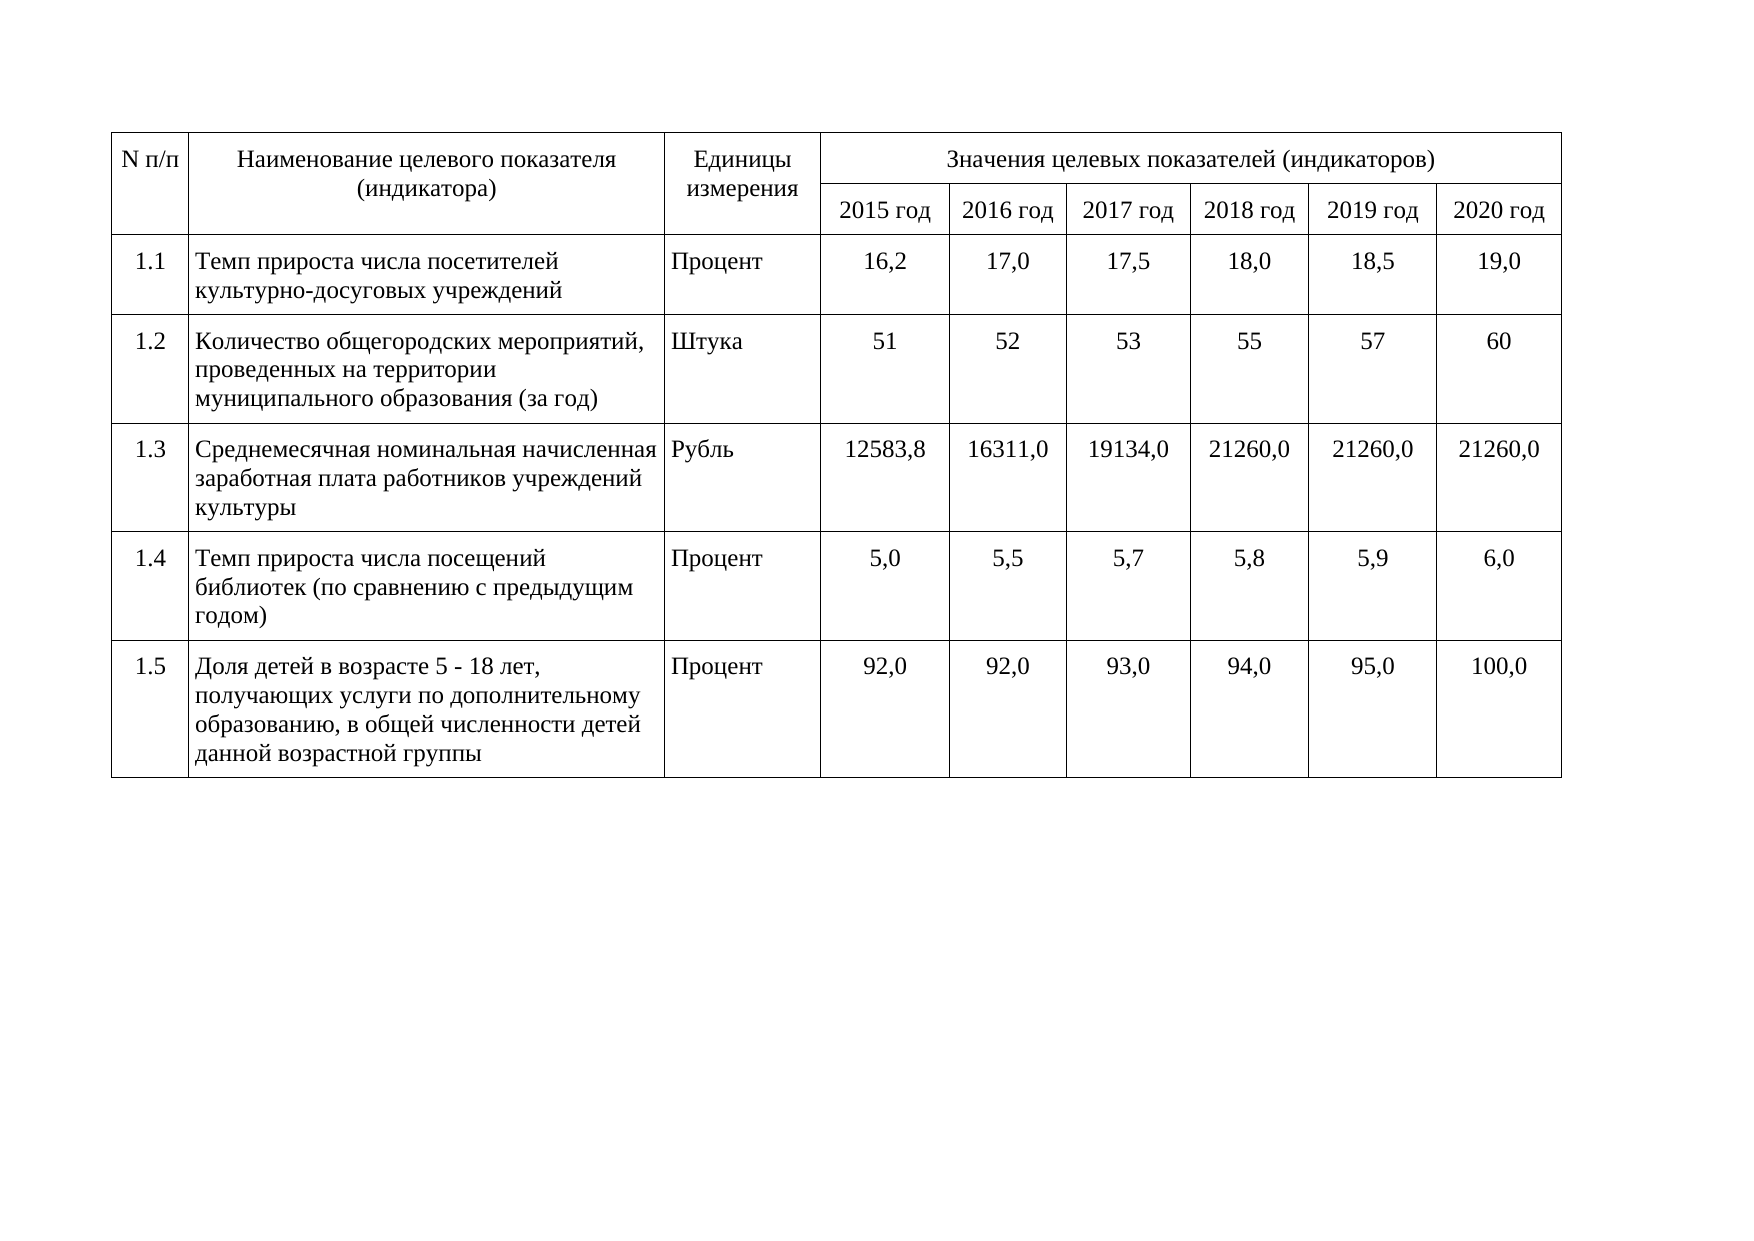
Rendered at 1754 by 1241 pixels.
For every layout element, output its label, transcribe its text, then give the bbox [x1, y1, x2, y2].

table_cell 93,0 [1067, 641, 1190, 777]
table_cell 95,0 [1309, 641, 1436, 777]
table_cell Процент [665, 532, 820, 640]
table_header N п/п [112, 133, 188, 234]
table_header Наименование целевого показателя (индикатора) [189, 133, 664, 234]
table_cell Темп прироста числа посетителей культурно-досуговых учреждений [189, 235, 664, 314]
table_cell 94,0 [1191, 641, 1308, 777]
table_cell 19,0 [1437, 235, 1561, 314]
table_cell 92,0 [821, 641, 949, 777]
table_cell Темп прироста числа посещений библиотек (по сравнению с предыдущим годом) [189, 532, 664, 640]
table_cell 17,0 [950, 235, 1066, 314]
table_cell Доля детей в возрасте 5 - 18 лет, получающих услуги по дополнительному образованию, в общей численности детей данной возрастной группы [189, 641, 664, 777]
table_cell Среднемесячная номинальная начисленная заработная плата работников учреждений культуры [189, 424, 664, 531]
table_cell 21260,0 [1309, 424, 1436, 531]
table_cell 92,0 [950, 641, 1066, 777]
table_header Значения целевых показателей (индикаторов) [821, 133, 1561, 183]
table_cell 1.2 [112, 315, 188, 423]
table_cell 1.3 [112, 424, 188, 531]
table_cell Штука [665, 315, 820, 423]
table_cell 5,7 [1067, 532, 1190, 640]
table_cell 5,0 [821, 532, 949, 640]
table_cell 100,0 [1437, 641, 1561, 777]
table_cell 19134,0 [1067, 424, 1190, 531]
table_cell 55 [1191, 315, 1308, 423]
table_cell 18,0 [1191, 235, 1308, 314]
table_cell 21260,0 [1191, 424, 1308, 531]
table_header Единицы измерения [665, 133, 820, 234]
table_cell 2016 год [950, 184, 1066, 234]
table_cell 21260,0 [1437, 424, 1561, 531]
table_cell 2020 год [1437, 184, 1561, 234]
table_cell Количество общегородских мероприятий, проведенных на территории муниципального образования (за год) [189, 315, 664, 423]
table_cell Рубль [665, 424, 820, 531]
table_cell 16,2 [821, 235, 949, 314]
table_cell 2018 год [1191, 184, 1308, 234]
table_cell 5,9 [1309, 532, 1436, 640]
table_cell 5,8 [1191, 532, 1308, 640]
table_cell 2017 год [1067, 184, 1190, 234]
table_cell 57 [1309, 315, 1436, 423]
table_cell Процент [665, 641, 820, 777]
table_cell 5,5 [950, 532, 1066, 640]
table_cell 16311,0 [950, 424, 1066, 531]
table_cell 12583,8 [821, 424, 949, 531]
table_cell 51 [821, 315, 949, 423]
table_cell 1.5 [112, 641, 188, 777]
table_cell 2015 год [821, 184, 949, 234]
table_cell 1.4 [112, 532, 188, 640]
table_cell 1.1 [112, 235, 188, 314]
table_cell Процент [665, 235, 820, 314]
table_cell 53 [1067, 315, 1190, 423]
table_cell 52 [950, 315, 1066, 423]
table_cell 2019 год [1309, 184, 1436, 234]
table_cell 17,5 [1067, 235, 1190, 314]
table_cell 18,5 [1309, 235, 1436, 314]
table_cell 6,0 [1437, 532, 1561, 640]
table_cell 60 [1437, 315, 1561, 423]
